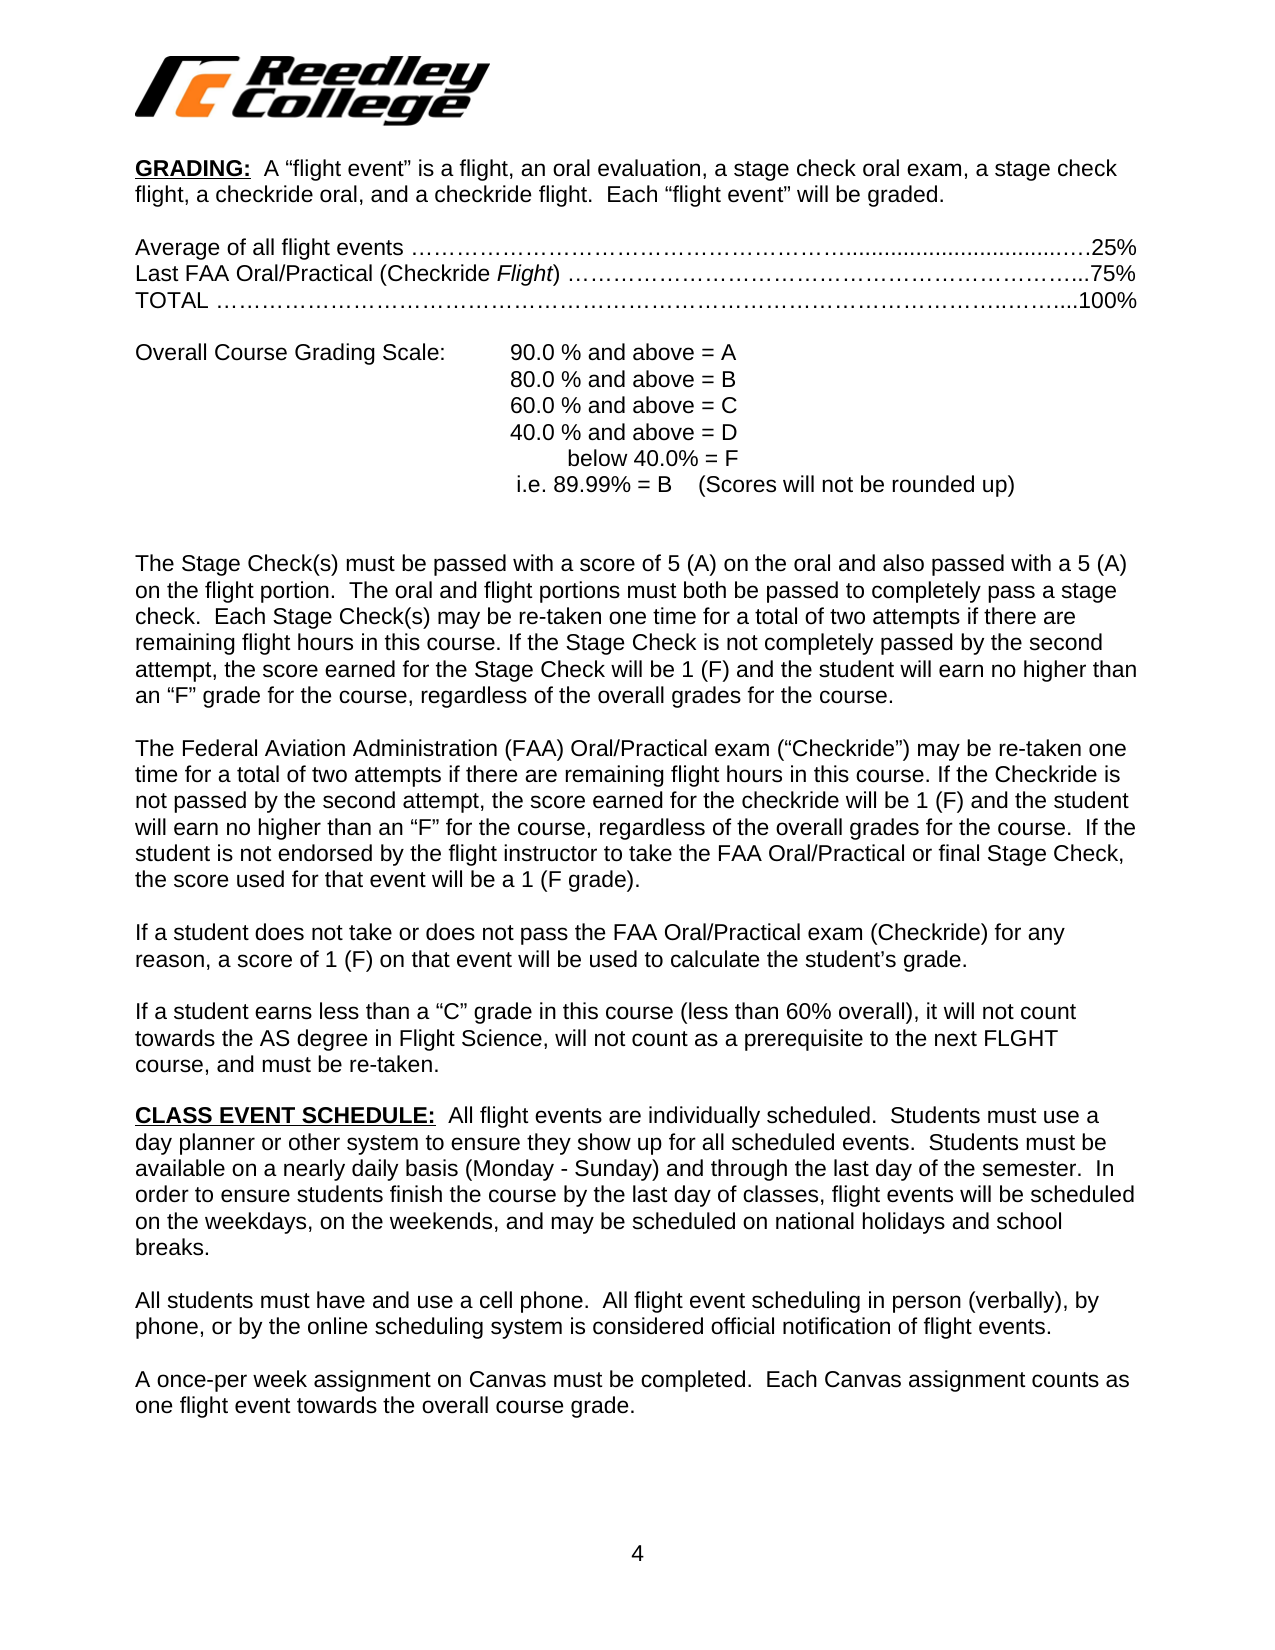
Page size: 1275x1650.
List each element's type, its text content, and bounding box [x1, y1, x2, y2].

text Last FAA Oral/Practical (Checkride Flight) …………………………………………………………...75% [135, 260, 1140, 287]
picture [135, 56, 490, 131]
text All students must have and use a cell phone. All flight event scheduling in person (verbally), by phone, or by the online scheduling system is considered official notification of flight events. [135, 1287, 1140, 1339]
text If a student earns less than a “C” grade in this course (less than 60% overall), it will not count towards the AS degree in Flight Science, will not count as a prerequisite to the next FLGHT course, and must be re-taken. [135, 998, 1140, 1077]
text Overall Course Grading Scale: 90.0 % and above = A [135, 339, 1140, 366]
text below 40.0% = F [135, 445, 1140, 471]
text The Stage Check(s) must be passed with a score of 5 (A) on the oral and also passed with a 5 (A) on the flight portion. The oral and flight portions must both be passed to completely pass a stage check. Each Stage Check(s) may be re-taken one time for a total of two attempts if there are remaining flight hours in this course. If the Stage Check is not completely passed by the second attempt, the score earned for the Stage Check will be 1 (F) and the student will earn no higher than an “F” grade for the course, regardless of the overall grades for the course. [135, 550, 1140, 708]
text If a student does not take or does not pass the FAA Oral/Practical exam (Checkride) for any reason, a score of 1 (F) on that event will be used to calculate the student’s grade. [135, 919, 1140, 972]
text A once-per week assignment on Canvas must be completed. Each Canvas assignment counts as one flight event towards the overall course grade. [135, 1366, 1140, 1418]
text 80.0 % and above = B [135, 366, 1140, 392]
text CLASS EVENT SCHEDULE: All flight events are individually scheduled. Students must use a day planner or other system to ensure they show up for all scheduled events. Students must be available on a nearly daily basis (Monday - Sunday) and through the last day of the semester. In order to ensure students finish the course by the last day of classes, flight events will be scheduled on the weekdays, on the weekends, and may be scheduled on national holidays and school breaks. [135, 1102, 1140, 1260]
text TOTAL …………………………………………………………………………………………..……....100% [135, 287, 1140, 313]
text GRADING: A “flight event” is a flight, an oral evaluation, a stage check oral exam, a stage check flight, a checkride oral, and a checkride flight. Each “flight event” will be graded. [135, 155, 1140, 208]
text 60.0 % and above = C [135, 392, 1140, 418]
text Average of all flight events …………………………………………………..................................….25% [135, 234, 1140, 260]
text 40.0 % and above = D [135, 418, 1140, 445]
text i.e. 89.99% = B (Scores will not be rounded up) [135, 471, 1140, 497]
text The Federal Aviation Administration (FAA) Oral/Practical exam (“Checkride”) may be re-taken one time for a total of two attempts if there are remaining flight hours in this course. If the Checkride is not passed by the second attempt, the score earned for the checkride will be 1 (F) and the student will earn no higher than an “F” for the course, regardless of the overall grades for the course. If the student is not endorsed by the flight instructor to take the FAA Oral/Practical or final Stage Check, the score used for that event will be a 1 (F grade). [135, 735, 1140, 893]
